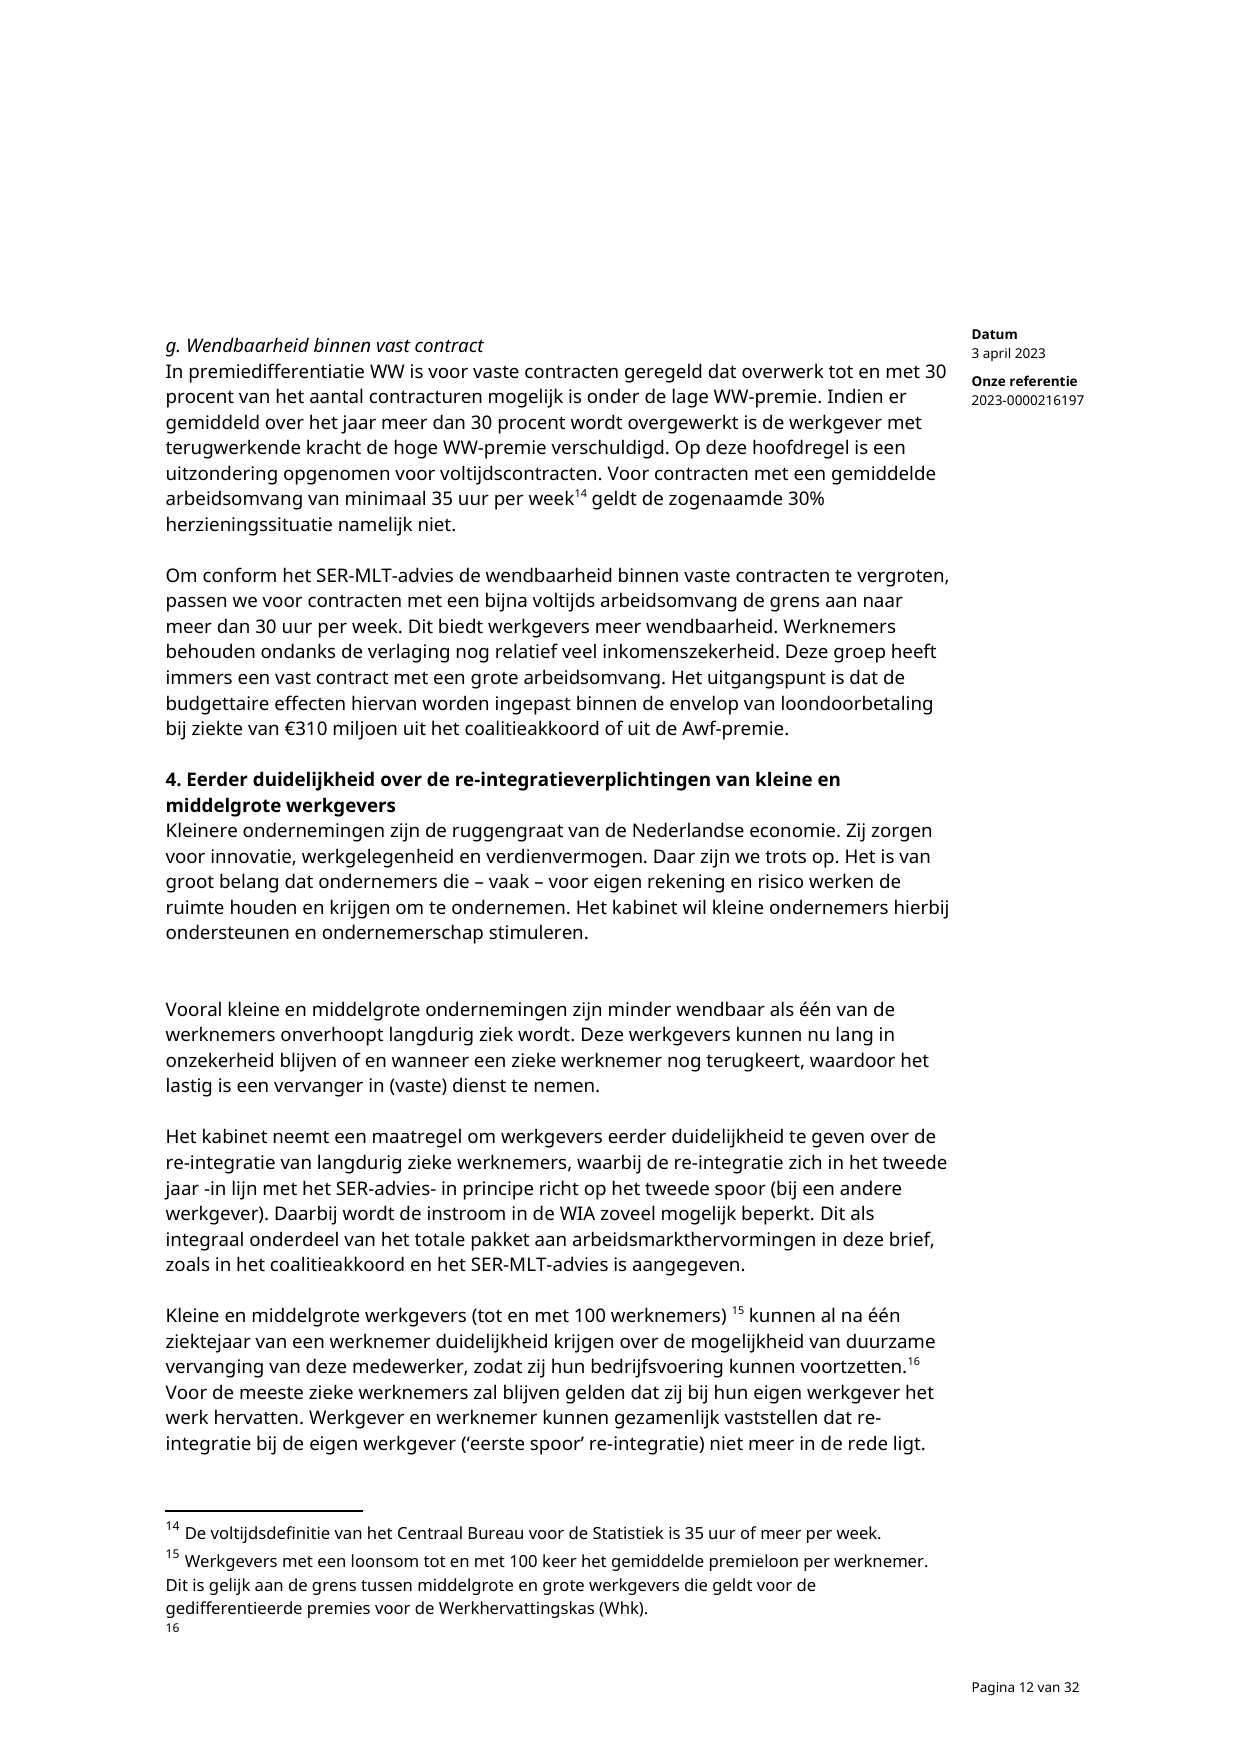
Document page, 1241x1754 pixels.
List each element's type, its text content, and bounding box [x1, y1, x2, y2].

text g. Wendbaarheid binnen vast contract [165, 333, 951, 358]
text 4. Eerder duidelijkheid over de re-integratieverplichtingen van kleine en middelgrote werkgevers [165, 766, 951, 817]
text Vooral kleine en middelgrote ondernemingen zijn minder wendbaar als één van de werknemers onverhoopt langdurig ziek wordt. Deze werkgevers kunnen nu lang in onzekerheid blijven of en wanneer een zieke werknemer nog terugkeert, waardoor het lastig is een vervanger in (vaste) dienst te nemen. [165, 996, 951, 1098]
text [165, 1302, 951, 1456]
text Het kabinet neemt een maatregel om werkgevers eerder duidelijkheid te geven over de re-integratie van langdurig zieke werknemers, waarbij de re-integratie zich in het tweede jaar -in lijn met het SER-advies- in principe richt op het tweede spoor (bij een andere werkgever). Daarbij wordt de instroom in de WIA zoveel mogelijk beperkt. Dit als integraal onderdeel van het totale pakket aan arbeidsmarkthervormingen in deze brief, zoals in het coalitieakkoord en het SER-MLT-advies is aangegeven. [165, 1124, 951, 1277]
text Om conform het SER-MLT-advies de wendbaarheid binnen vaste contracten te vergroten, passen we voor contracten met een bijna voltijds arbeidsomvang de grens aan naar meer dan 30 uur per week. Dit biedt werkgevers meer wendbaarheid. Werknemers behouden ondanks de verlaging nog relatief veel inkomenszekerheid. Deze groep heeft immers een vast contract met een grote arbeidsomvang. Het uitgangspunt is dat de budgettaire effecten hiervan worden ingepast binnen de envelop van loondoorbetaling bij ziekte van €310 miljoen uit het coalitieakkoord of uit de Awf-premie. [165, 562, 951, 741]
text In premiedifferentiatie WW is voor vaste contracten geregeld dat overwerk tot en met 30 procent van het aantal contracturen mogelijk is onder de lage WW-premie. Indien er gemiddeld over het jaar meer dan 30 procent wordt overgewerkt is de werkgever met terugwerkende kracht de hoge WW-premie verschuldigd. Op deze hoofdregel is een uitzondering opgenomen voor voltijdscontracten. Voor contracten met een gemiddelde arbeidsomvang van minimaal 35 uur per week geldt de zogenaamde 30% herzieningssituatie namelijk niet. [165, 358, 951, 537]
text Kleinere ondernemingen zijn de ruggengraat van de Nederlandse economie. Zij zorgen voor innovatie, werkgelegenheid en verdienvermogen. Daar zijn we trots op. Het is van groot belang dat ondernemers die – vaak – voor eigen rekening en risico werken de ruimte houden en krijgen om te ondernemen. Het kabinet wil kleine ondernemers hierbij ondersteunen en ondernemerschap stimuleren. [165, 817, 951, 945]
